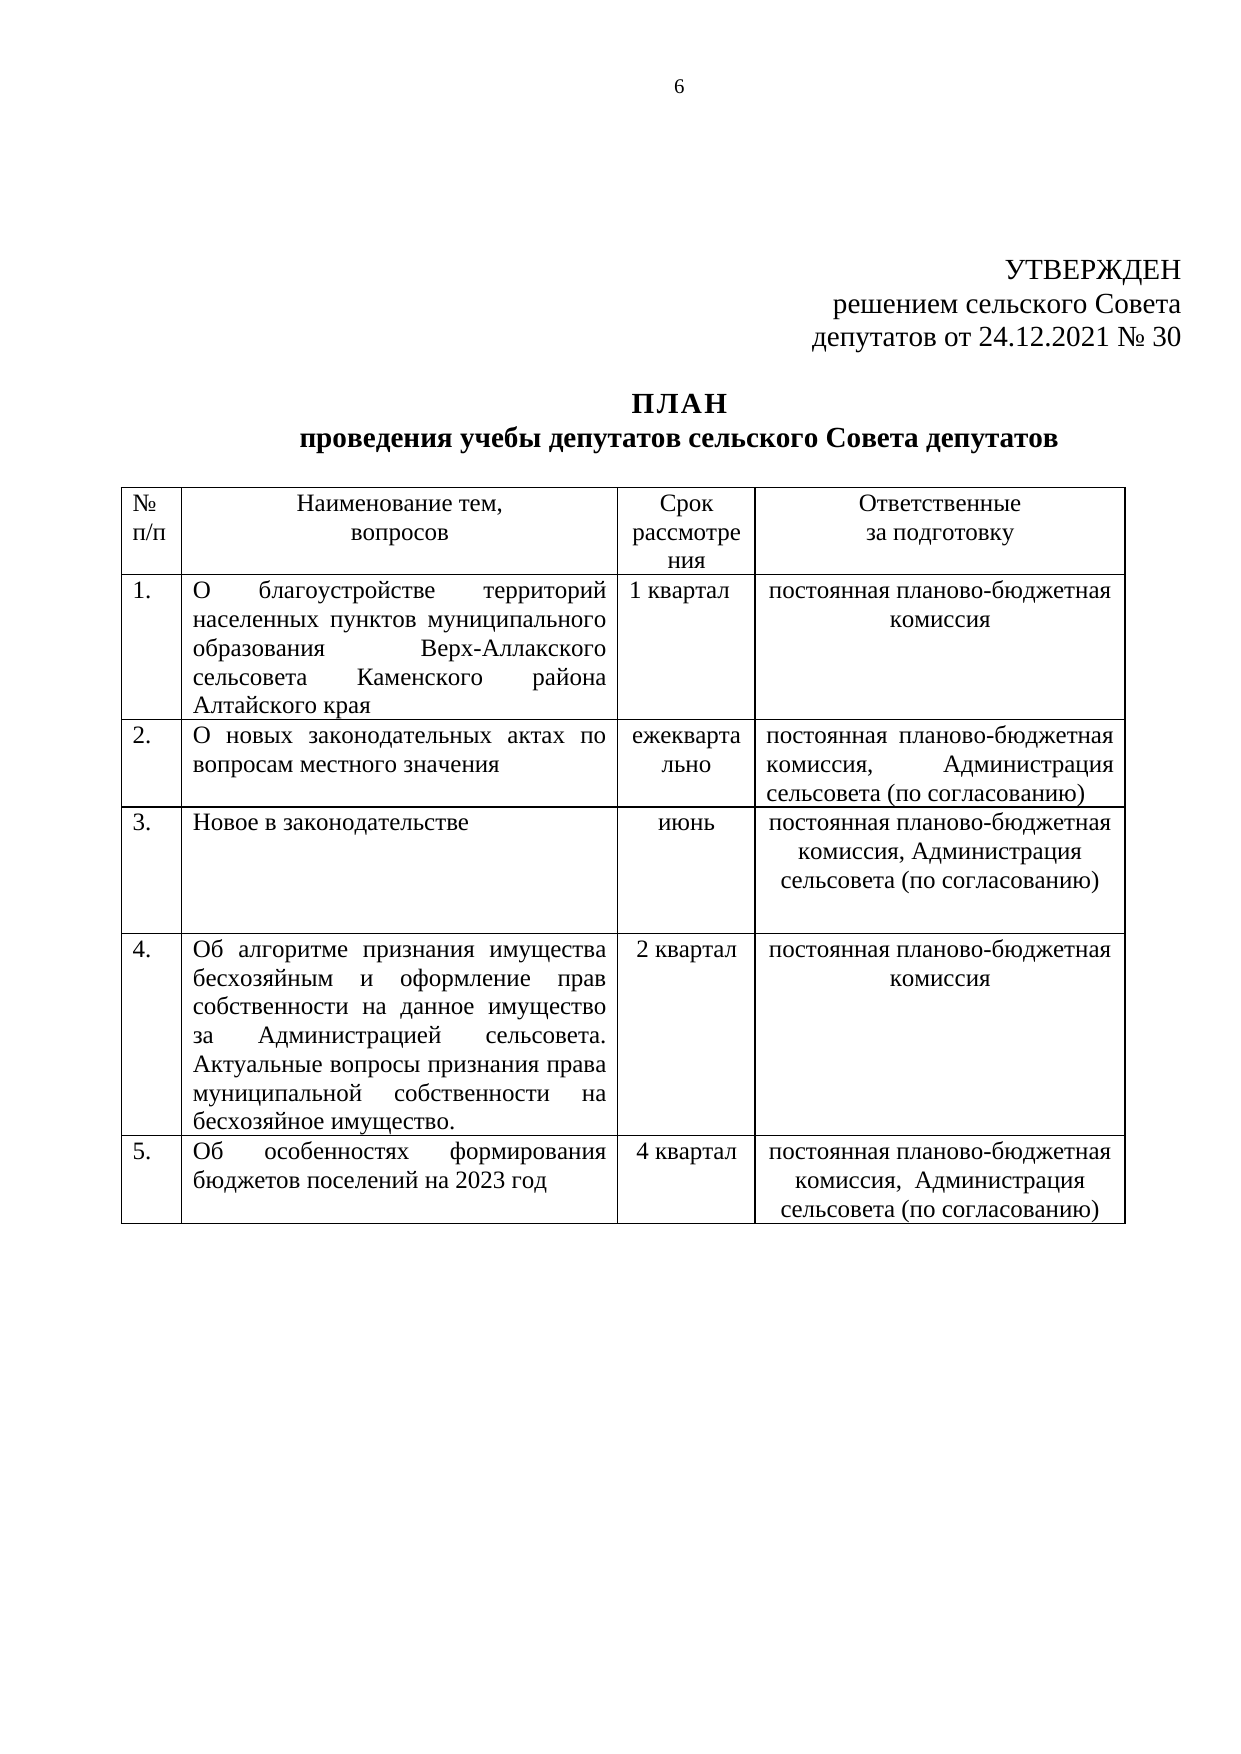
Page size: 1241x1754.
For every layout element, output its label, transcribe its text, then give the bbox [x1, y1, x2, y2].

table_cell 2. [122, 720, 181, 806]
table_cell О благоустройстве территорий населенных пунктов муниципального образования Верх-Аллакского сельсовета Каменского района Алтайского края [182, 575, 617, 719]
table_cell 2 квартал [618, 934, 754, 1135]
table_cell Об алгоритме признания имущества бесхозяйным и оформление прав собственности на данное имущество за Администрацией сельсовета. Актуальные вопросы признания права муниципальной собственности на бесхозяйное имущество. [182, 934, 617, 1135]
table_header Наименование тем, вопросов [182, 488, 617, 574]
table_cell июнь [618, 808, 754, 933]
table_cell 5. [122, 1136, 181, 1222]
table_cell Об особенностях формирования бюджетов поселений на 2023 год [182, 1136, 617, 1222]
table_cell 1. [122, 575, 181, 719]
text проведения учебы депутатов сельского Совета депутатов [177, 420, 1181, 453]
table_cell постоянная планово-бюджетная комиссия [756, 934, 1124, 1135]
table_header Срок рассмотрения [618, 488, 754, 574]
text депутатов от 24.12.2021 № 30 [768, 319, 1181, 353]
table_cell 3. [122, 808, 181, 933]
table_cell ежеквартально [618, 720, 754, 806]
table_header Ответственные за подготовку [756, 488, 1124, 574]
table_cell постоянная планово-бюджетная комиссия, Администрация сельсовета (по согласованию) [756, 720, 1124, 806]
text УТВЕРЖДЕН [768, 252, 1181, 286]
table_cell 1 квартал [618, 575, 754, 719]
table_cell Новое в законодательстве [182, 808, 617, 933]
table_cell постоянная планово-бюджетная комиссия [756, 575, 1124, 719]
table_cell постоянная планово-бюджетная комиссия, Администрация сельсовета (по согласованию) [756, 1136, 1124, 1222]
table_cell 4 квартал [618, 1136, 754, 1222]
text ПЛАН [177, 386, 1181, 420]
table_cell постоянная планово-бюджетная комиссия, Администрация сельсовета (по согласованию) [756, 808, 1124, 933]
text решением сельского Совета [768, 286, 1181, 319]
table_cell О новых законодательных актах по вопросам местного значения [182, 720, 617, 806]
table_cell 4. [122, 934, 181, 1135]
table_header № п/п [122, 488, 181, 574]
